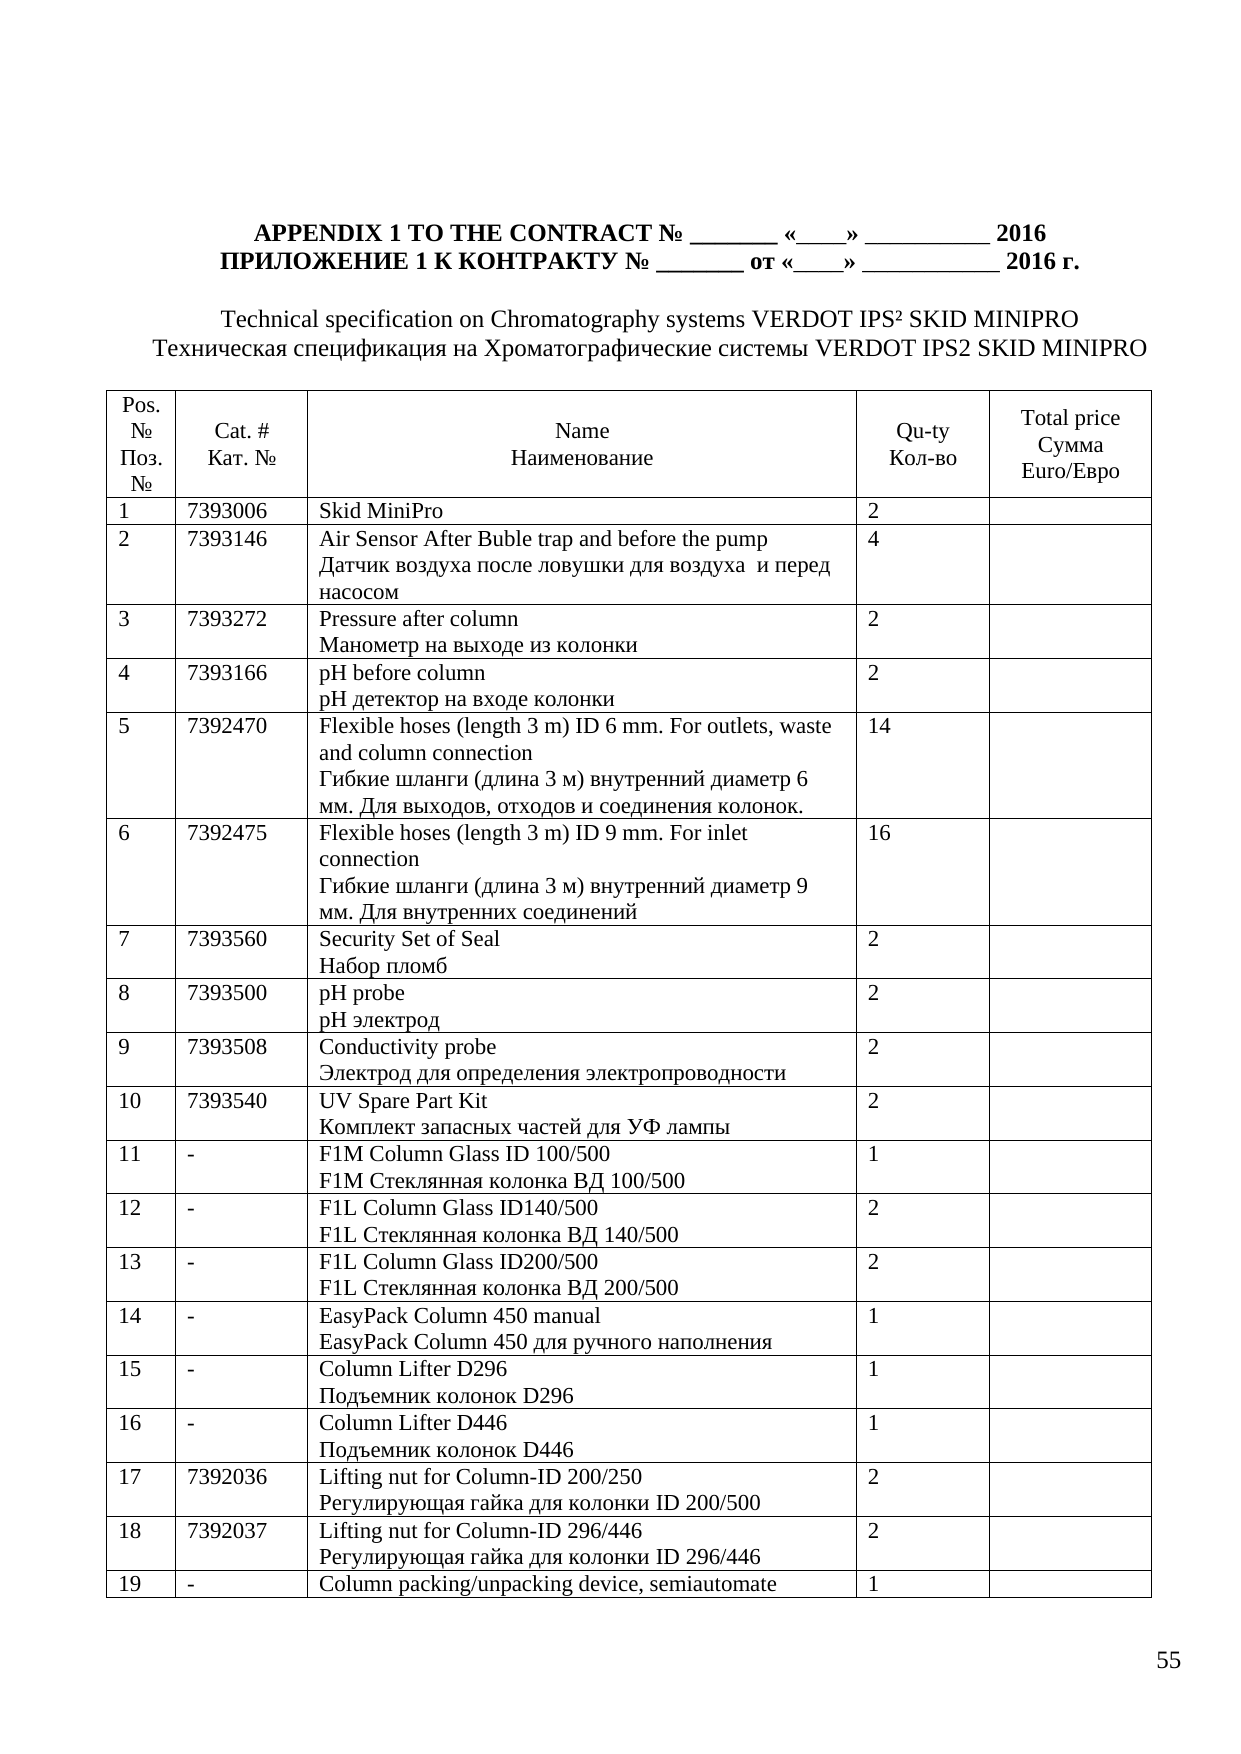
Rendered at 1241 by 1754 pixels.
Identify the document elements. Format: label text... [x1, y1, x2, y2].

table_cell [990, 1248, 1151, 1301]
table_cell 16 [857, 819, 989, 924]
table_cell - [176, 1141, 307, 1193]
table_cell 3 [107, 605, 175, 658]
table_cell 2 [857, 926, 989, 978]
table_cell 1 [857, 1571, 989, 1597]
table_cell F1M Column Glass ID 100/500 F1M Стеклянная колонка ВД 100/500 [308, 1141, 856, 1193]
table_cell 7393508 [176, 1033, 307, 1086]
table_cell Security Set of Seal Набор пломб [308, 926, 856, 978]
table_cell 2 [857, 1248, 989, 1301]
table_cell [990, 1194, 1151, 1247]
table_cell - [176, 1409, 307, 1462]
table_cell Column Lifter D446 Подъемник колонок D446 [308, 1409, 856, 1462]
table_cell 10 [107, 1087, 175, 1139]
table_cell [990, 1302, 1151, 1354]
table_cell [990, 979, 1151, 1032]
table_cell [990, 498, 1151, 524]
table_cell 16 [107, 1409, 175, 1462]
table_cell - [176, 1571, 307, 1597]
table_cell pH before column pH детектор на входе колонки [308, 659, 856, 712]
table_cell 2 [857, 1033, 989, 1086]
table_cell 2 [107, 525, 175, 604]
table_cell 18 [107, 1517, 175, 1569]
table_header Total price Сумма Euro/Евро [990, 391, 1151, 497]
table_cell 11 [107, 1141, 175, 1193]
table_cell Flexible hoses (length 3 m) ID 9 mm. For inlet connection Гибкие шланги (длина 3 м) внутренний диаметр 9 мм. Для внутренних соединений [308, 819, 856, 924]
table_cell 13 [107, 1248, 175, 1301]
table_cell UV Spare Part Kit Комплект запасных частей для УФ лампы [308, 1087, 856, 1139]
table_cell 7393560 [176, 926, 307, 978]
table_cell [990, 926, 1151, 978]
table_cell 19 [107, 1571, 175, 1597]
table_cell [990, 659, 1151, 712]
table_cell Conductivity probe Электрод для определения электропроводности [308, 1033, 856, 1086]
table_cell 1 [857, 1302, 989, 1354]
table_cell [990, 1141, 1151, 1193]
table_cell - [176, 1356, 307, 1408]
table_cell 7393146 [176, 525, 307, 604]
table_cell 12 [107, 1194, 175, 1247]
table_header Name Наименование [308, 391, 856, 497]
table_cell 4 [107, 659, 175, 712]
table_cell 7 [107, 926, 175, 978]
table_cell [990, 1517, 1151, 1569]
table_cell Lifting nut for Column-ID 200/250 Регулирующая гайка для колонки ID 200/500 [308, 1463, 856, 1516]
table_cell 2 [857, 498, 989, 524]
table_cell [990, 1033, 1151, 1086]
table_cell 7393006 [176, 498, 307, 524]
table_cell F1L Column Glass ID200/500 F1L Стеклянная колонка ВД 200/500 [308, 1248, 856, 1301]
table_cell 1 [857, 1356, 989, 1408]
table_cell - [176, 1194, 307, 1247]
table_cell 7393166 [176, 659, 307, 712]
table_cell 17 [107, 1463, 175, 1516]
table_cell Air Sensor After Buble trap and before the pump Датчик воздуха после ловушки для воздуха и перед насосом [308, 525, 856, 604]
table_cell 8 [107, 979, 175, 1032]
table_cell [990, 525, 1151, 604]
text Technical specification on Chromatography systems VERDOT IPS² SKID MINIPRO [118, 304, 1181, 333]
table_cell Flexible hoses (length 3 m) ID 6 mm. For outlets, waste and column connection Гибкие шланги (длина 3 м) внутренний диаметр 6 мм. Для выходов, отходов и соединения колонок. [308, 713, 856, 818]
table_cell 6 [107, 819, 175, 924]
table_cell 2 [857, 1194, 989, 1247]
table_cell 7393500 [176, 979, 307, 1032]
table_header Pos. № Поз. № [107, 391, 175, 497]
table_cell 2 [857, 1087, 989, 1139]
table_cell 1 [107, 498, 175, 524]
table_cell F1L Column Glass ID140/500 F1L Стеклянная колонка ВД 140/500 [308, 1194, 856, 1247]
table_cell 15 [107, 1356, 175, 1408]
table_cell - [176, 1248, 307, 1301]
table_cell 7392037 [176, 1517, 307, 1569]
text APPENDIX 1 TO THE CONTRACT № _______ «____» __________ 2016 [118, 218, 1181, 246]
table_header Cat. # Кат. № [176, 391, 307, 497]
table_cell 7392470 [176, 713, 307, 818]
table_cell 2 [857, 979, 989, 1032]
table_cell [308, 1571, 856, 1597]
table_cell 7393272 [176, 605, 307, 658]
table_cell 5 [107, 713, 175, 818]
table_cell 7392475 [176, 819, 307, 924]
table_cell - [176, 1302, 307, 1354]
table_cell 4 [857, 525, 989, 604]
text Техническая спецификация на Хроматографические системы VERDOT IPS2 SKID MINIPRO [118, 333, 1181, 361]
table_cell [990, 819, 1151, 924]
table_cell 7393540 [176, 1087, 307, 1139]
table_cell [990, 605, 1151, 658]
table_cell Lifting nut for Column-ID 296/446 Регулирующая гайка для колонки ID 296/446 [308, 1517, 856, 1569]
table_cell pH probe рН электрод [308, 979, 856, 1032]
table_cell [990, 1087, 1151, 1139]
table_cell 14 [107, 1302, 175, 1354]
table_cell [990, 1463, 1151, 1516]
table_cell 14 [857, 713, 989, 818]
table_cell EasyPack Column 450 manual EasyPack Column 450 для ручного наполнения [308, 1302, 856, 1354]
table_header Qu-ty Кол-во [857, 391, 989, 497]
table_cell [990, 1571, 1151, 1597]
table_cell Pressure after column Манометр на выходе из колонки [308, 605, 856, 658]
table_cell 7392036 [176, 1463, 307, 1516]
table_cell Skid MiniPro [308, 498, 856, 524]
table_cell [990, 1409, 1151, 1462]
table_cell 2 [857, 1517, 989, 1569]
table_cell 2 [857, 659, 989, 712]
text ПРИЛОЖЕНИЕ 1 К КОНТРАКТУ № _______ от «____» ___________ 2016 г. [118, 246, 1181, 275]
table_cell [990, 1356, 1151, 1408]
table_cell 1 [857, 1141, 989, 1193]
table_cell 1 [857, 1409, 989, 1462]
table_cell [990, 713, 1151, 818]
table_cell 9 [107, 1033, 175, 1086]
table_cell 2 [857, 605, 989, 658]
table_cell 2 [857, 1463, 989, 1516]
table_cell Column Lifter D296 Подъемник колонок D296 [308, 1356, 856, 1408]
